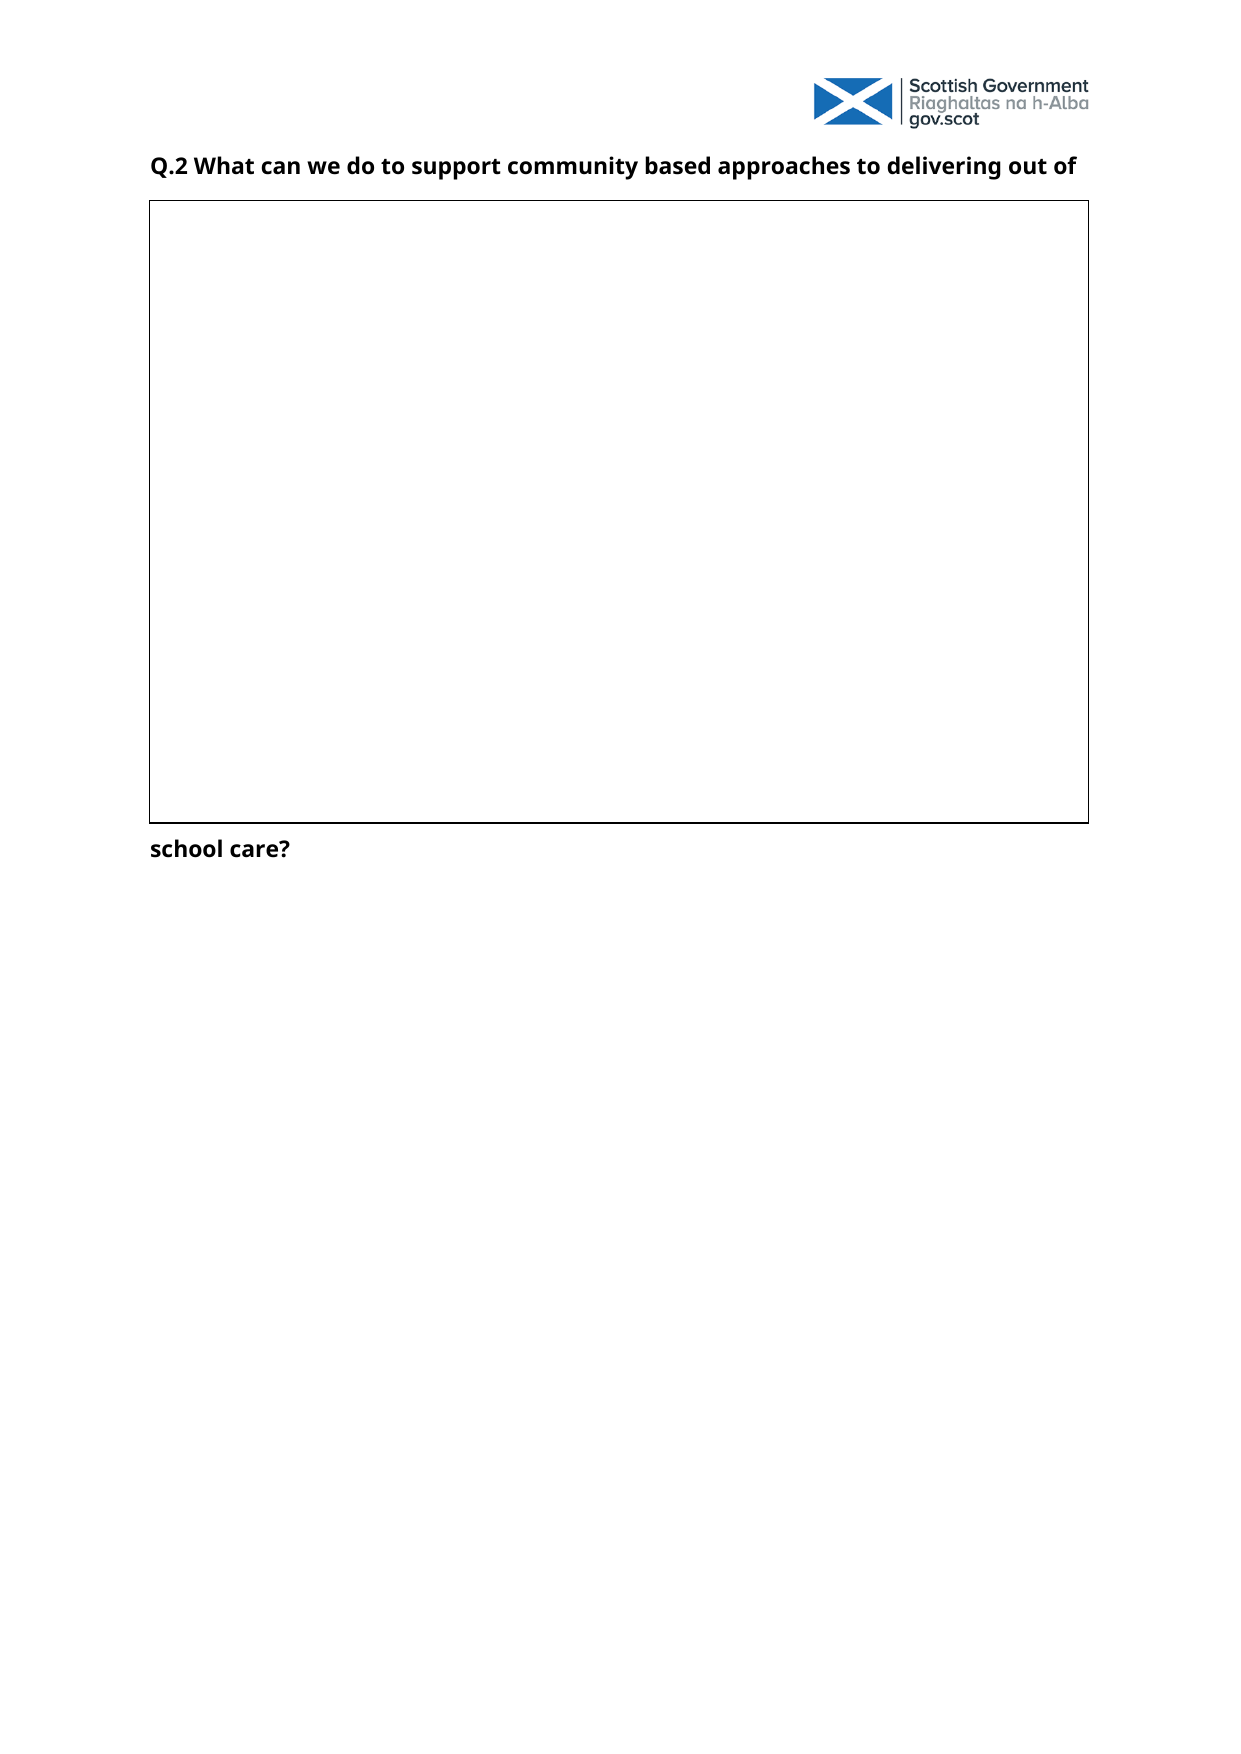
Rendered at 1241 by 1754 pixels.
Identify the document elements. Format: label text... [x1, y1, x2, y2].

text Q.2 What can we do to support community based approaches to delivering out of school care? [150, 150, 1090, 864]
picture [811, 75, 1091, 130]
